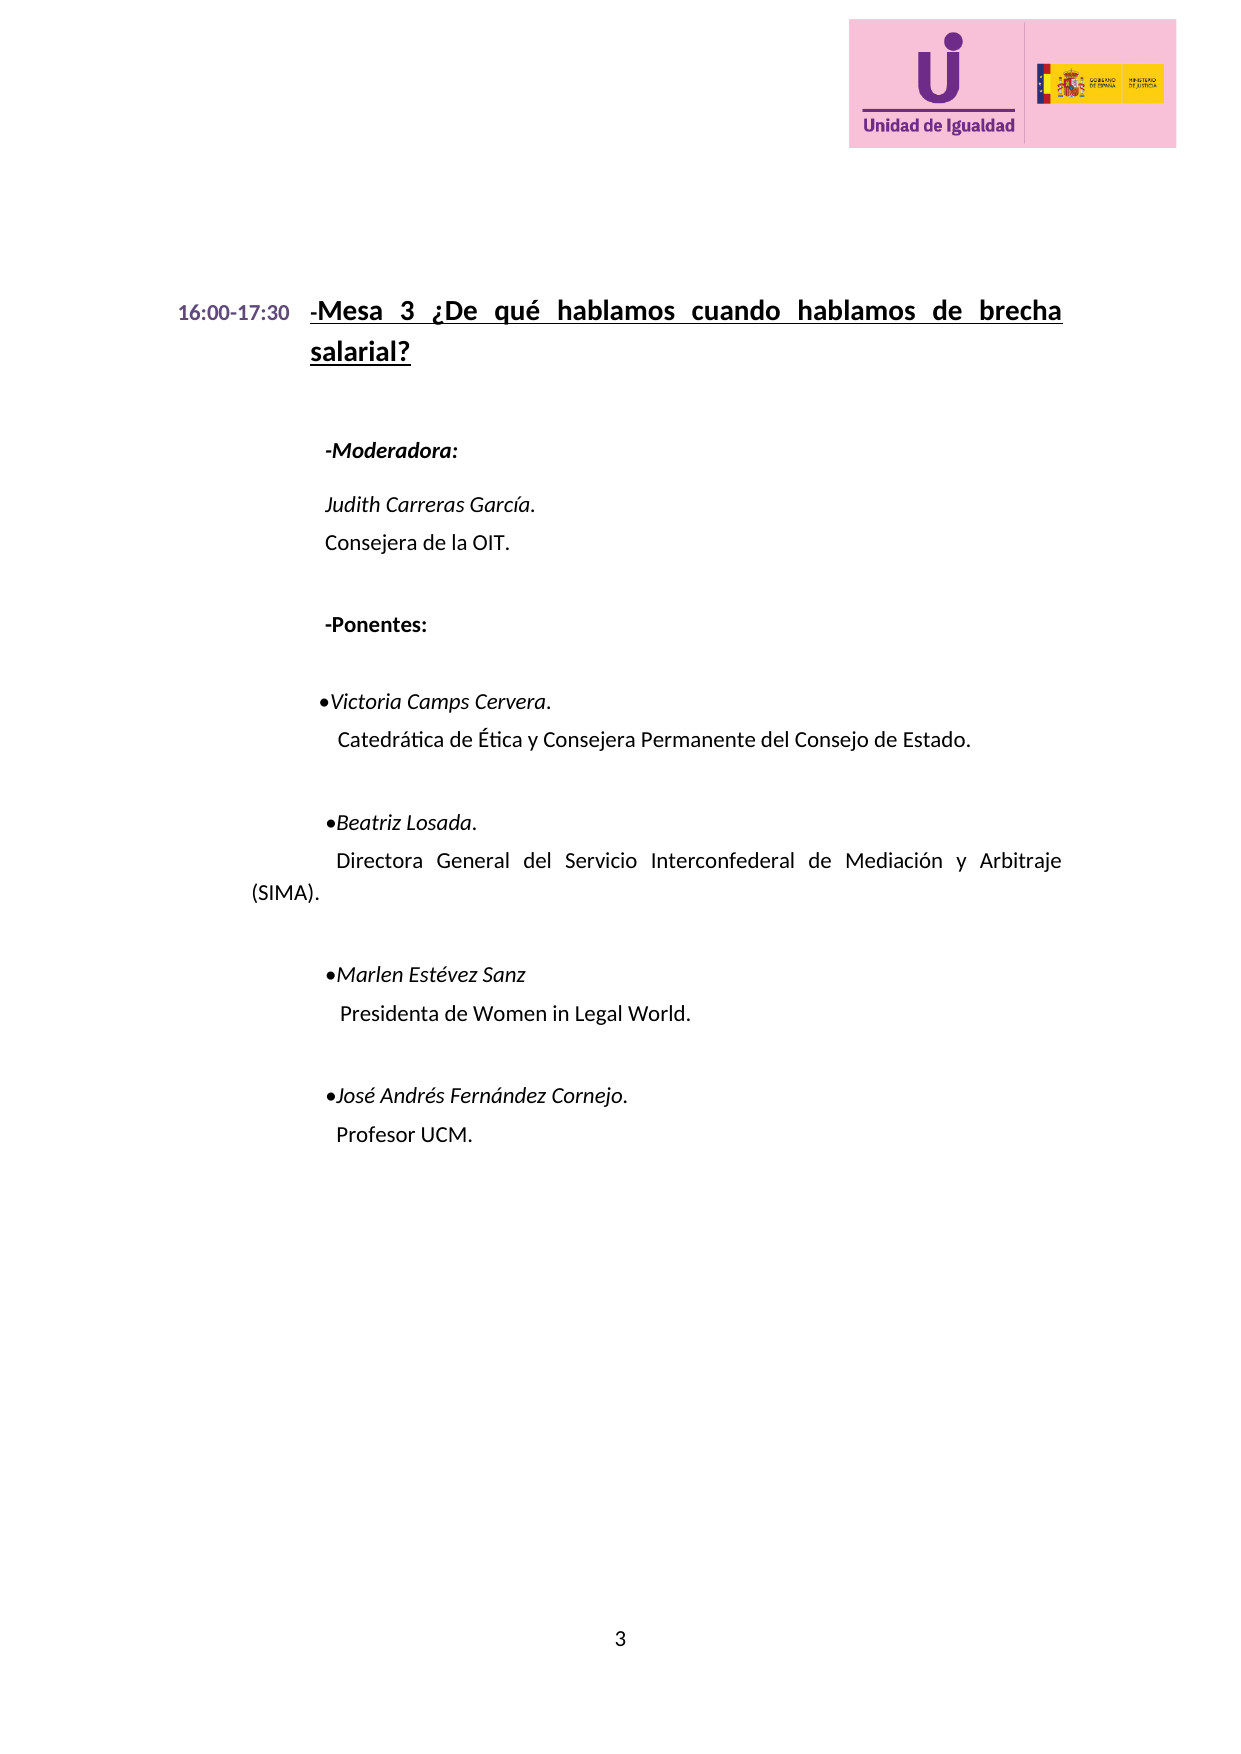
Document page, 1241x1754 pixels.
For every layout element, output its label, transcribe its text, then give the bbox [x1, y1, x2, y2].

text Directora General del Servicio Interconfederal de Mediación y Arbitraje (SIMA). [251, 846, 1063, 906]
text Consejera de la OIT. [251, 528, 1063, 556]
text •José Andrés Fernández Cornejo. [177, 1081, 1063, 1109]
text 16:00-17:30 -Mesa 3 ¿De qué hablamos cuando hablamos de brecha salarial? [177, 292, 1063, 369]
text Presidenta de Women in Legal World. [251, 999, 1063, 1027]
text -Ponentes: [177, 610, 1063, 638]
text Profesor UCM. [251, 1120, 1063, 1148]
text Judith Carreras García. [251, 490, 1063, 518]
text Catedrática de Ética y Consejera Permanente del Consejo de Estado. [251, 726, 1063, 754]
text •Beatriz Losada. [177, 808, 1063, 836]
text -Moderadora: [177, 437, 1063, 465]
picture [848, 18, 1177, 148]
text •Victoria Camps Cervera. [177, 687, 1063, 715]
text •Marlen Estévez Sanz [177, 961, 1063, 989]
